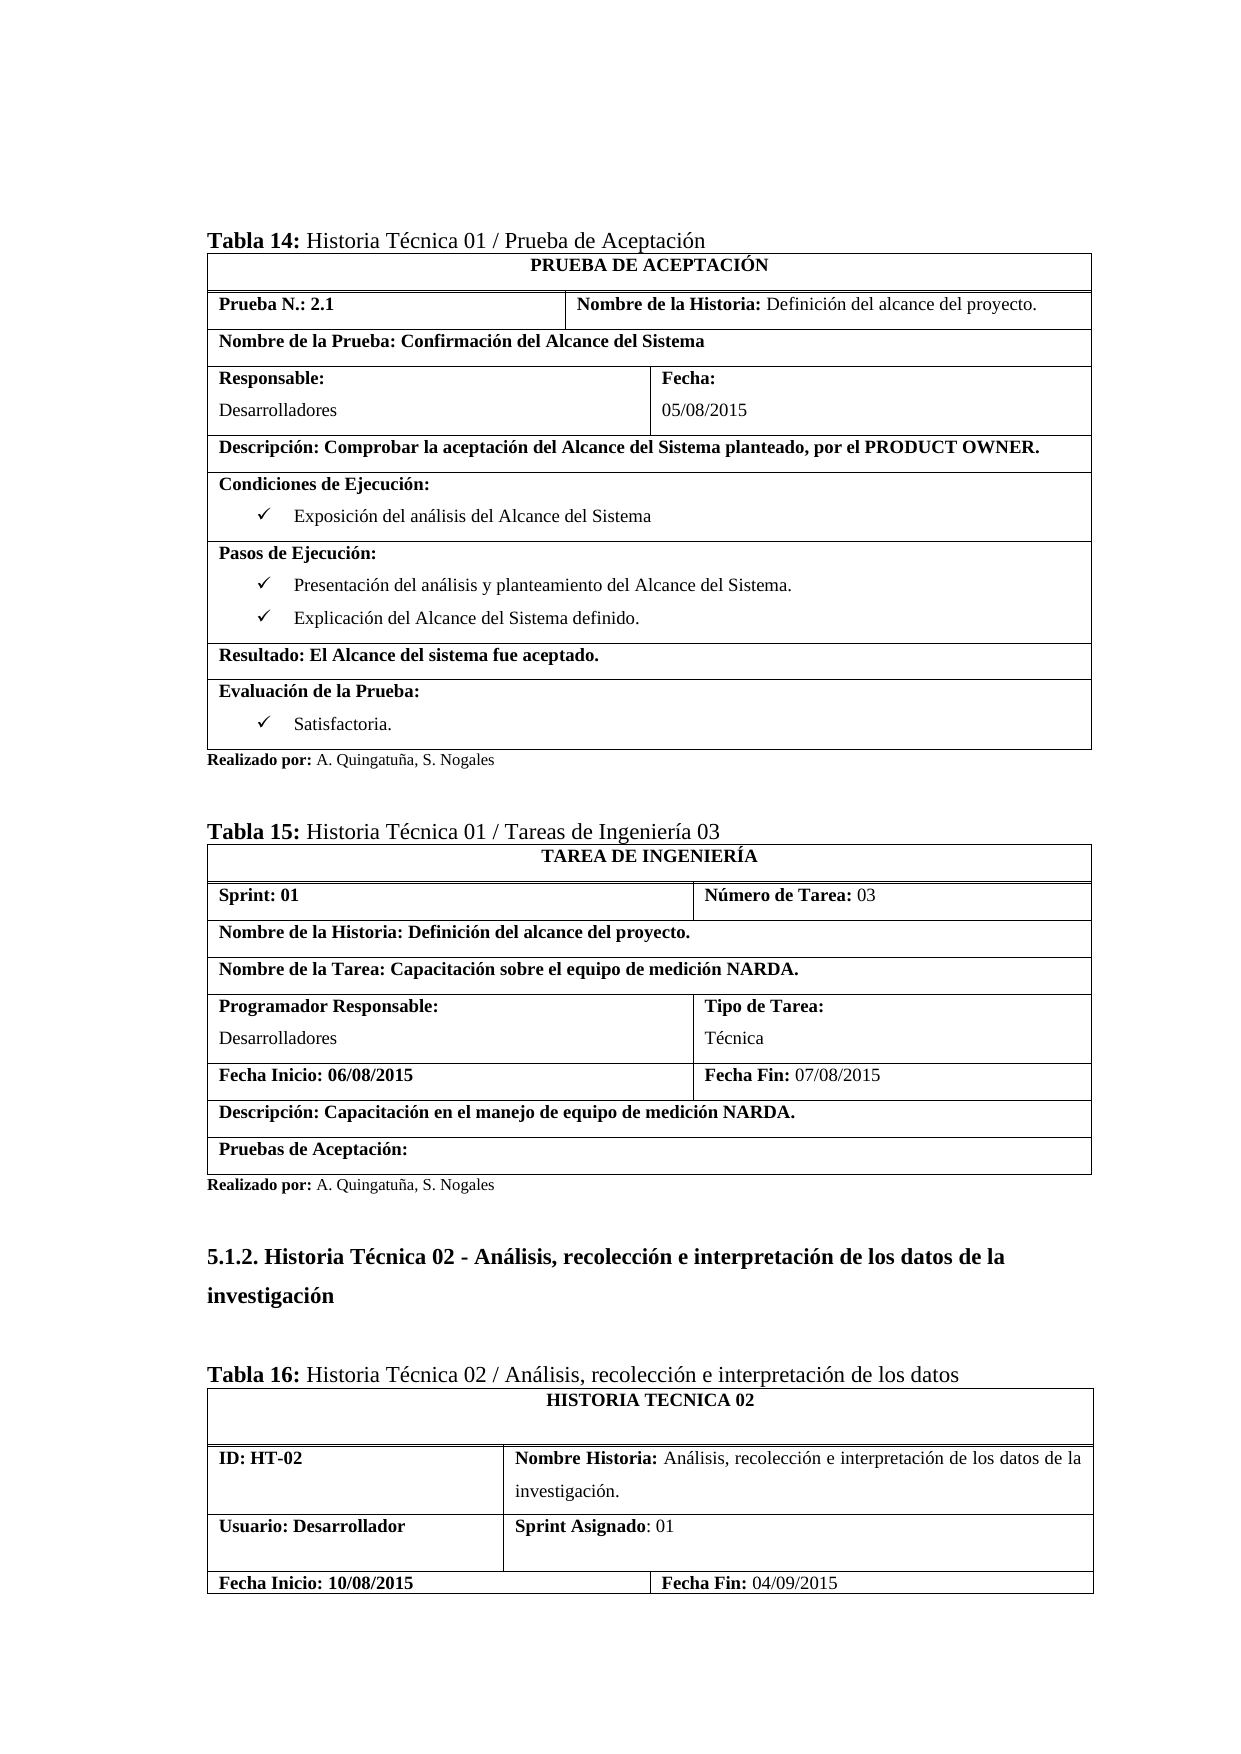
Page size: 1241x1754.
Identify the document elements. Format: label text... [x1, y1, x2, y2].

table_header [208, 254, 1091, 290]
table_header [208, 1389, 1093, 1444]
text Tabla 14: Historia Técnica 01 / Prueba de Aceptación [207, 227, 1092, 253]
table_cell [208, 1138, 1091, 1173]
text Realizado por: A. Quingatuña, S. Nogales [207, 750, 1092, 769]
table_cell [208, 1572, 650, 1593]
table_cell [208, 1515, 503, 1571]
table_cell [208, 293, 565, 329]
text 5.1.2. Historia Técnica 02 - Análisis, recolección e interpretación de los datos de la investigación [207, 1243, 1092, 1308]
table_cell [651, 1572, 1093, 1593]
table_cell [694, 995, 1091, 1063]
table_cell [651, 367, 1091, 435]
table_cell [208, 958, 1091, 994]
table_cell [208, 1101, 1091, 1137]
text Tabla 16: Historia Técnica 02 / Análisis, recolección e interpretación de los datos [207, 1361, 1092, 1387]
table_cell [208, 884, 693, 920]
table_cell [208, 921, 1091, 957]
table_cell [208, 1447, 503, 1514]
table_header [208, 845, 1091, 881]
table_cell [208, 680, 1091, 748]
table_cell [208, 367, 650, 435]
text Realizado por: A. Quingatuña, S. Nogales [207, 1175, 1092, 1194]
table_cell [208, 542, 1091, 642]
text Tabla 15: Historia Técnica 01 / Tareas de Ingeniería 03 [207, 818, 1092, 844]
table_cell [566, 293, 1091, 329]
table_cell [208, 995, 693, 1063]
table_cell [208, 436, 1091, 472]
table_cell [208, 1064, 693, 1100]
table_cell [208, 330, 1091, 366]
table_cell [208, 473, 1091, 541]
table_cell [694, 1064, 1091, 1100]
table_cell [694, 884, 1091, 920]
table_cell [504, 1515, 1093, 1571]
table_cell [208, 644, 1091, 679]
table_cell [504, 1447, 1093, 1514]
